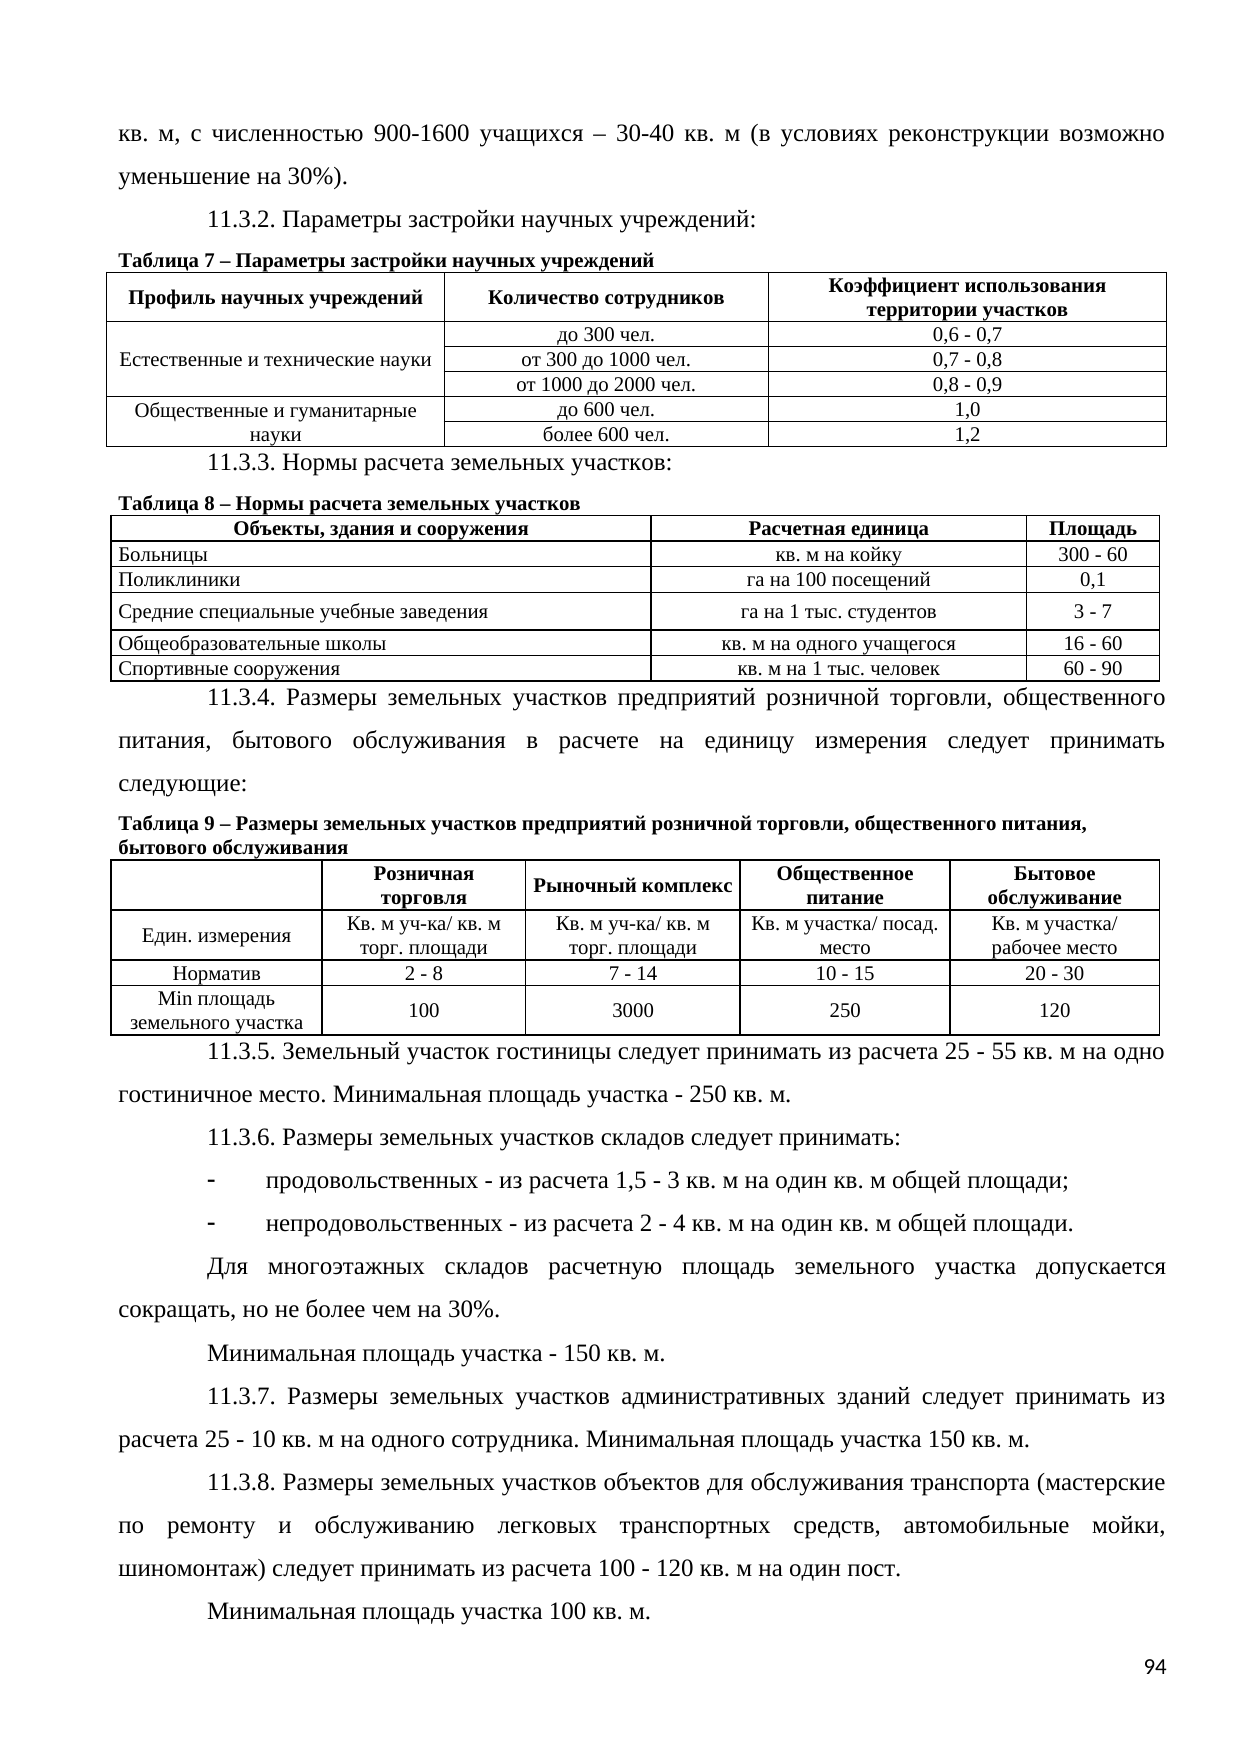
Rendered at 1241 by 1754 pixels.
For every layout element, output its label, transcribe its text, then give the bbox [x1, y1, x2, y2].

table_cell Поликлиники [112, 567, 650, 591]
table_cell 60 - 90 [1027, 656, 1159, 680]
list непродовольственных - из расчета 2 - 4 кв. м на один кв. м общей площади. [118, 1208, 1167, 1237]
text Минимальная площадь участка - 150 кв. м. [118, 1338, 1167, 1366]
list продовольственных - из расчета 1,5 - 3 кв. м на один кв. м общей площади; [118, 1165, 1167, 1194]
table_header Общественное питание [741, 861, 949, 909]
table_cell от 1000 до 2000 чел. [445, 372, 768, 396]
text 11.3.6. Размеры земельных участков складов следует принимать: [118, 1122, 1167, 1151]
table_cell Общественные и гуманитарные науки [107, 397, 444, 446]
text Для многоэтажных складов расчетную площадь земельного участка допускается сокращать, но не более чем на 30%. [118, 1251, 1167, 1323]
table_cell Кв. м уч-ка/ кв. м торг. площади [323, 911, 525, 959]
table_header Коэффициент использования территории участков [769, 273, 1166, 321]
table_header Бытовое обслуживание [951, 861, 1159, 909]
text 11.3.8. Размеры земельных участков объектов для обслуживания транспорта (мастерские по ремонту и обслуживанию легковых транспортных средств, автомобильные мойки, шиномонтаж) следует принимать из расчета 100 - 120 кв. м на один пост. [118, 1467, 1167, 1582]
table_cell до 300 чел. [445, 322, 768, 346]
table_cell 10 - 15 [741, 961, 949, 984]
table_cell 7 - 14 [526, 961, 739, 984]
table_cell 120 [951, 986, 1159, 1034]
table_cell 16 - 60 [1027, 631, 1159, 654]
table_header Профиль научных учреждений [107, 273, 444, 321]
table_cell Кв. м участка/ рабочее место [951, 911, 1159, 959]
table_cell кв. м на одного учащегося [652, 631, 1026, 654]
table_cell Кв. м уч-ка/ кв. м торг. площади [526, 911, 739, 959]
table_cell от 300 до 1000 чел. [445, 347, 768, 371]
table_header Расчетная единица [652, 516, 1026, 540]
table_cell кв. м на койку [652, 542, 1026, 566]
table_cell Естественные и технические науки [107, 322, 444, 396]
table_cell 100 [323, 986, 525, 1034]
table_cell га на 1 тыс. студентов [652, 593, 1026, 629]
table_cell 20 - 30 [951, 961, 1159, 984]
table_header Объекты, здания и сооружения [112, 516, 650, 540]
table_cell га на 100 посещений [652, 567, 1026, 591]
table_cell 2 - 8 [323, 961, 525, 984]
text 11.3.5. Земельный участок гостиницы следует принимать из расчета 25 - 55 кв. м на одно гостиничное место. Минимальная площадь участка - 250 кв. м. [118, 1036, 1167, 1108]
table_cell 0,1 [1027, 567, 1159, 591]
table_cell Общеобразовательные школы [112, 631, 650, 654]
table_cell 3000 [526, 986, 739, 1034]
table_cell до 600 чел. [445, 397, 768, 421]
table_cell 0,6 - 0,7 [769, 322, 1166, 346]
table_header Площадь [1027, 516, 1159, 540]
table_cell 0,7 - 0,8 [769, 347, 1166, 371]
table_cell кв. м на 1 тыс. человек [652, 656, 1026, 680]
text 11.3.4. Размеры земельных участков предприятий розничной торговли, общественного питания, бытового обслуживания в расчете на единицу измерения следует принимать следующие: [118, 682, 1167, 797]
table_cell 1,2 [769, 422, 1166, 446]
table_cell Спортивные сооружения [112, 656, 650, 680]
table_cell Кв. м участка/ посад. место [741, 911, 949, 959]
text Минимальная площадь участка 100 кв. м. [118, 1596, 1167, 1625]
table_cell Min площадь земельного участка [112, 986, 321, 1034]
table_cell 0,8 - 0,9 [769, 372, 1166, 396]
table_cell 3 - 7 [1027, 593, 1159, 629]
table_cell Един. измерения [112, 911, 321, 959]
table_cell Больницы [112, 542, 650, 566]
table_header Розничная торговля [323, 861, 525, 909]
table_cell более 600 чел. [445, 422, 768, 446]
text 11.3.2. Параметры застройки научных учреждений: [118, 204, 1167, 233]
text 11.3.7. Размеры земельных участков административных зданий следует принимать из расчета 25 - 10 кв. м на одного сотрудника. Минимальная площадь участка 150 кв. м. [118, 1381, 1167, 1453]
table_cell Средние специальные учебные заведения [112, 593, 650, 629]
table_cell 300 - 60 [1027, 542, 1159, 566]
table_cell Норматив [112, 961, 321, 984]
table_header [112, 861, 321, 909]
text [118, 118, 1167, 190]
table_header Рыночный комплекс [526, 861, 739, 909]
table_cell 1,0 [769, 397, 1166, 421]
table_cell 250 [741, 986, 949, 1034]
text 11.3.3. Нормы расчета земельных участков: [118, 447, 1167, 476]
table_header Количество сотрудников [445, 273, 768, 321]
